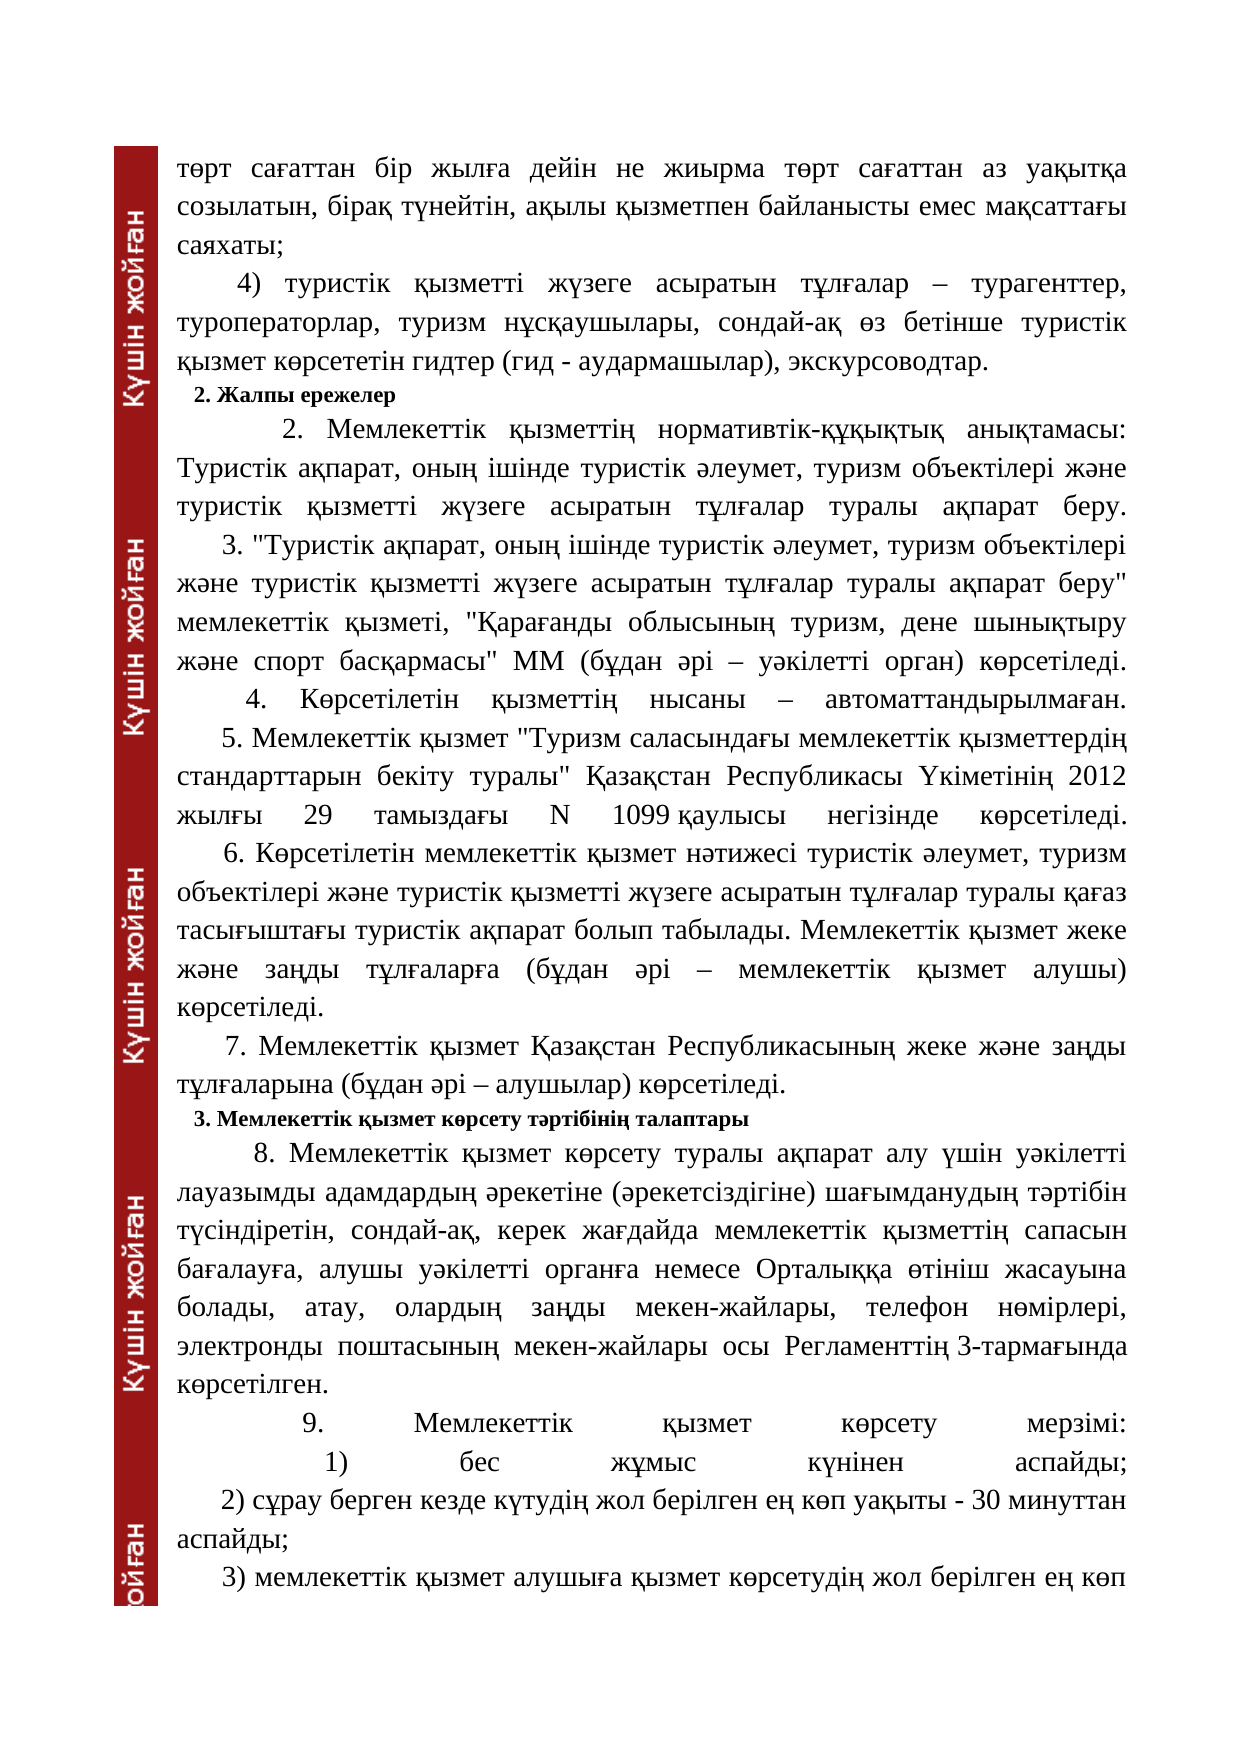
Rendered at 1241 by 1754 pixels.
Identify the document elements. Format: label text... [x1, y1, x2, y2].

picture [114, 1100, 158, 1105]
picture [114, 146, 158, 150]
text 2. Жалпы ережелер [112, 381, 1128, 408]
picture [114, 376, 158, 381]
text 3. Мемлекеттік қызмет көрсету тәртібінің талаптары [112, 1105, 1128, 1132]
picture [114, 1593, 158, 1606]
text 2. Мемлекеттік қызметтің нормативтік-құқықтық анықтамасы: Туристiк ақпарат, оның iшiнде туристiк әлеумет, туризм объектiлерi және туристiк қызметтi жүзеге асыратын тұлғалар туралы ақпарат беру. 3. "Туристiк ақпарат, оның iшiнде туристiк әлеумет, туризм объектiлерi және туристiк қызметтi жүзеге асыратын тұлғалар туралы ақпарат беру" мемлекеттік қызметі, "Қарағанды облысының туризм, дене шынықтыру және спорт басқармасы" ММ (бұдан әрі – уәкілетті орган) көрсетіледі. 4. Көрсетілетін қызметтің нысаны – автоматтандырылмаған. 5. Мемлекеттiк қызмет "Туризм саласындағы мемлекеттiк қызметтердiң стандарттарын бекiту туралы" Қазақстан Республикасы Үкiметiнiң 2012 жылғы 29 тамыздағы N 1099 қаулысы негiзiнде көрсетiледi. 6. Көрсетiлетiн мемлекеттiк қызмет нәтижесi туристiк әлеумет, туризм объектiлерi және туристiк қызметтi жүзеге асыратын тұлғалар туралы қағаз тасығыштағы туристiк ақпарат болып табылады. Мемлекеттiк қызмет жеке және заңды тұлғаларға (бұдан әрi – мемлекеттiк қызмет алушы) көрсетiледi. 7. Мемлекеттік қызмет Қазақстан Республикасының жеке және заңды тұлғаларына (бұдан әрі – алушылар) көрсетіледі. [112, 411, 1128, 1100]
